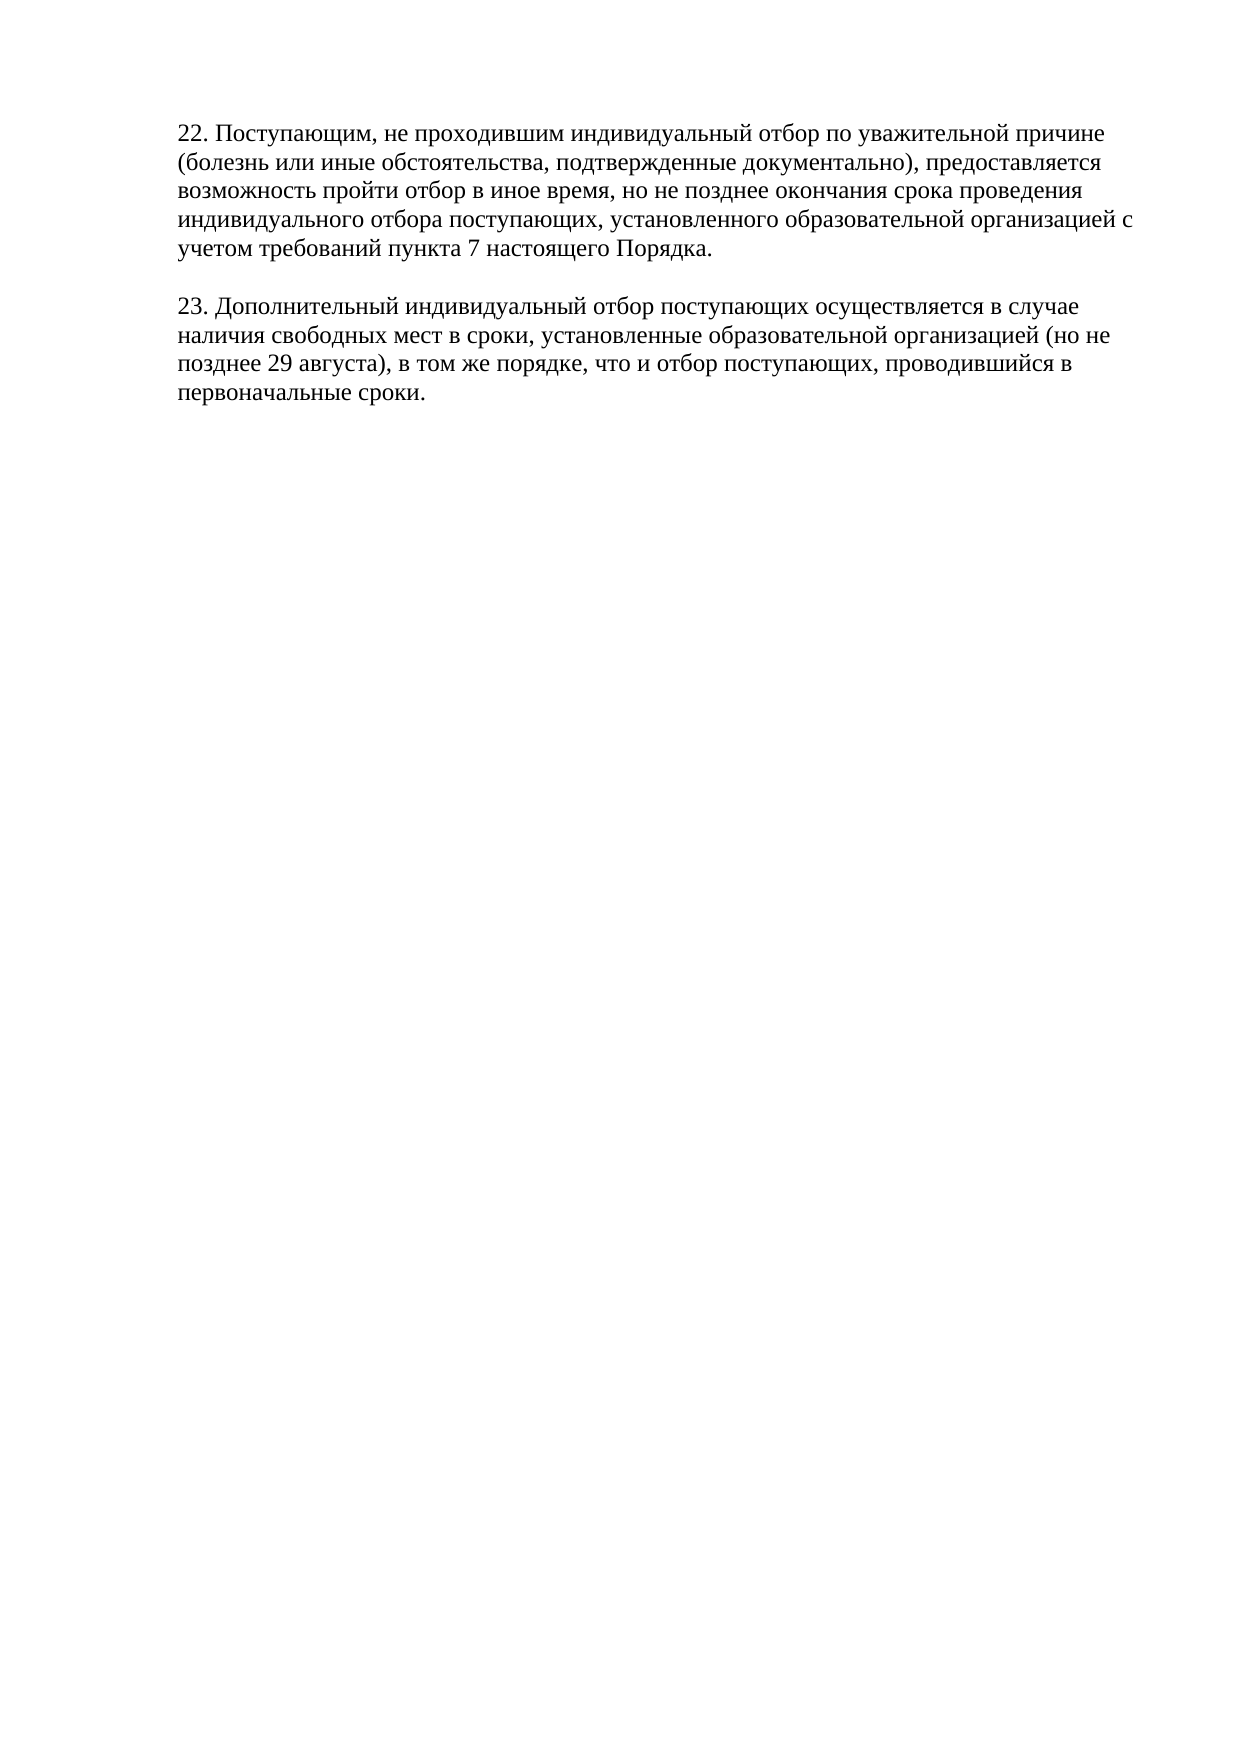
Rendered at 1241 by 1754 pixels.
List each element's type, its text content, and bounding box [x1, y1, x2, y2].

text 23. Дополнительный индивидуальный отбор поступающих осуществляется в случае наличия свободных мест в сроки, установленные образовательной организацией (но не позднее 29 августа), в том же порядке, что и отбор поступающих, проводившийся в первоначальные сроки. [177, 291, 1152, 406]
text 22. Поступающим, не проходившим индивидуальный отбор по уважительной причине (болезнь или иные обстоятельства, подтвержденные документально), предоставляется возможность пройти отбор в иное время, но не позднее окончания срока проведения индивидуального отбора поступающих, установленного образовательной организацией с учетом требований пункта 7 настоящего Порядка. [177, 118, 1152, 262]
